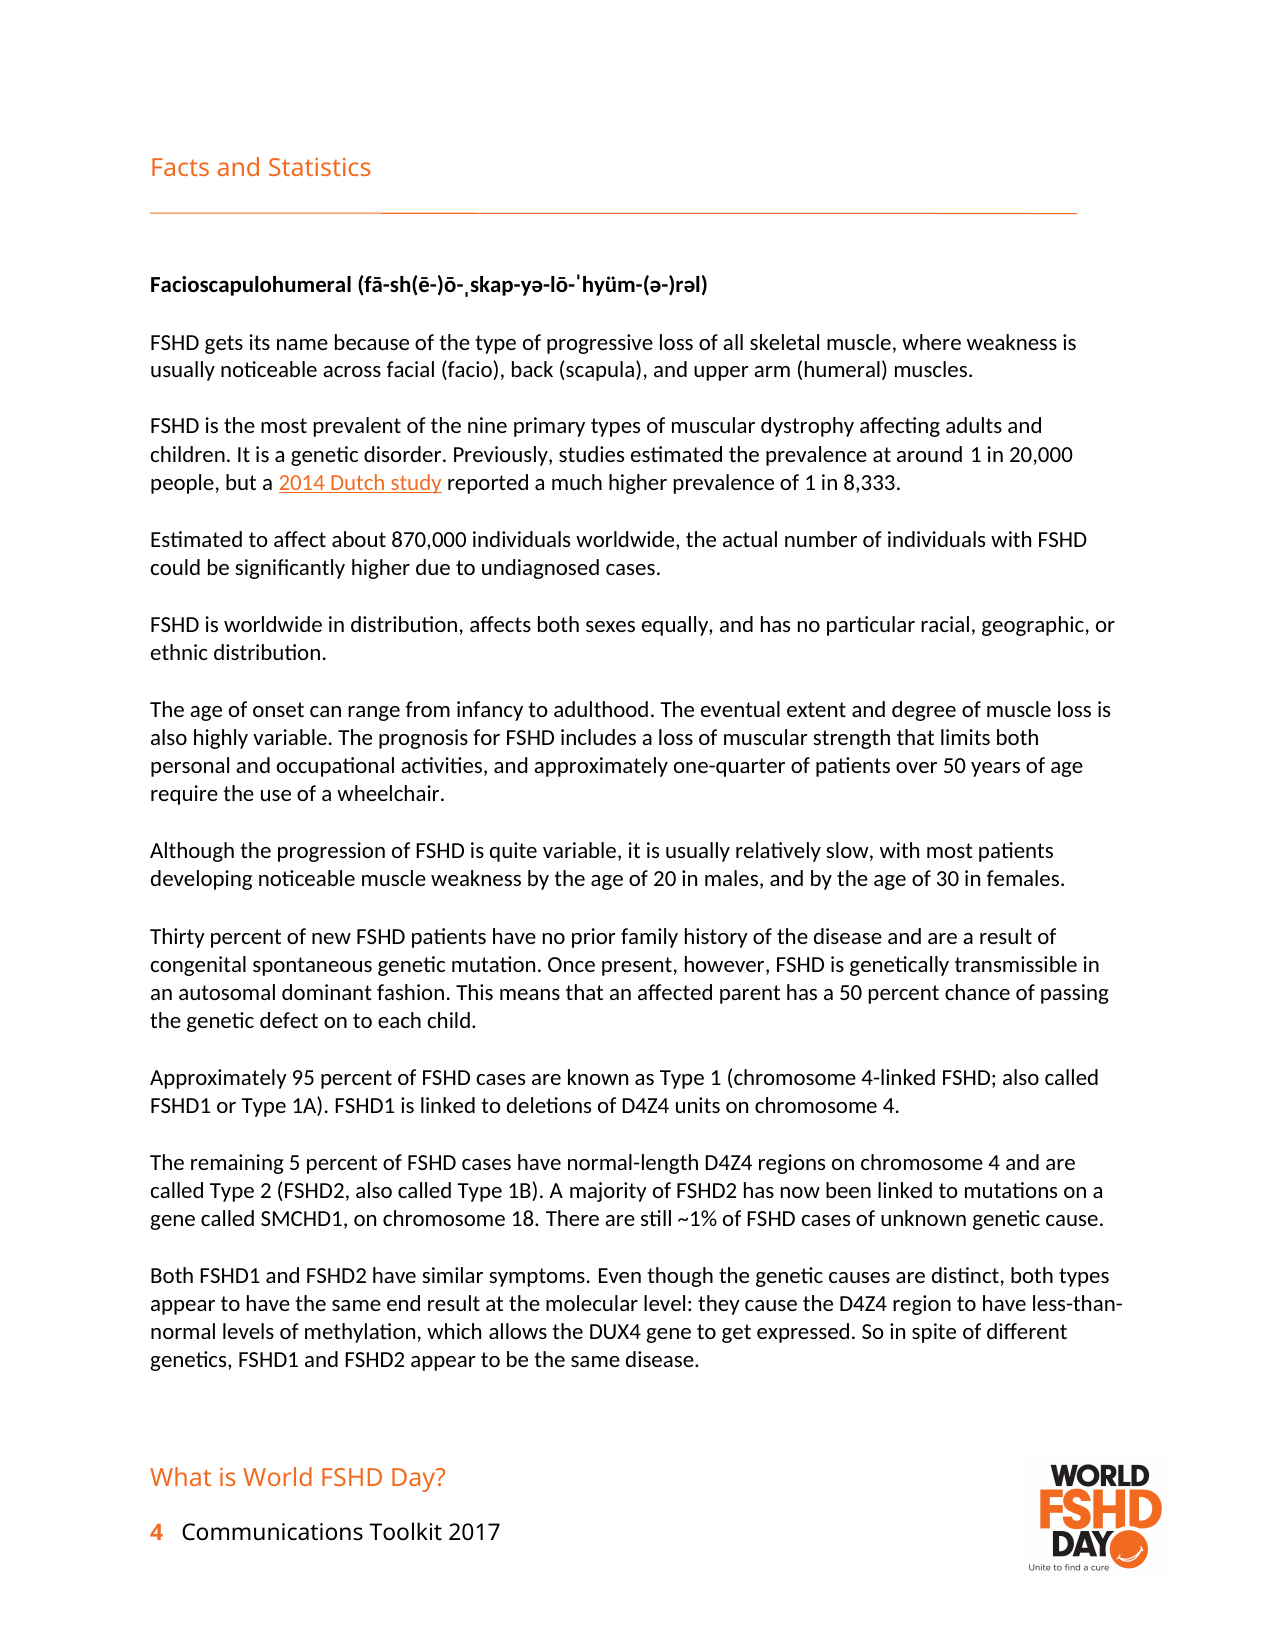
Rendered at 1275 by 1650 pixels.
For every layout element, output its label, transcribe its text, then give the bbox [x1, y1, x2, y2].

text The age of onset can range from infancy to adulthood. The eventual extent and degree of muscle loss is also highly variable. The prognosis for FSHD includes a loss of muscular strength that limits both personal and occupational activities, and approximately one-quarter of patients over 50 years of age require the use of a wheelchair. [150, 695, 1125, 807]
text Thirty percent of new FSHD patients have no prior family history of the disease and are a result of congenital spontaneous genetic mutation. Once present, however, FSHD is genetically transmissible in an autosomal dominant fashion. This means that an affected parent has a 50 percent chance of passing the genetic defect on to each child. [150, 922, 1125, 1034]
text FSHD gets its name because of the type of progressive loss of all skeletal muscle, where weakness is usually noticeable across facial (facio), back (scapula), and upper arm (humeral) muscles. [150, 328, 1125, 412]
picture [1020, 1450, 1167, 1576]
text Both FSHD1 and FSHD2 have similar symptoms. Even though the genetic causes are distinct, both types appear to have the same end result at the molecular level: they cause the D4Z4 region to have less-than-normal levels of methylation, which allows the DUX4 gene to get expressed. So in spite of different genetics, FSHD1 and FSHD2 appear to be the same disease. [150, 1261, 1125, 1373]
text Facioscapulohumeral (fā-sh(ē-)ō-ˌskap-yə-lō-ˈhyüm-(ə-)rəl) [150, 270, 1125, 298]
text Estimated to affect about 870,000 individuals worldwide, the actual number of individuals with FSHD could be significantly higher due to undiagnosed cases. [150, 525, 1125, 581]
text The remaining 5 percent of FSHD cases have normal-length D4Z4 regions on chromosome 4 and are called Type 2 (FSHD2, also called Type 1B). A majority of FSHD2 has now been linked to mutations on a gene called SMCHD1, on chromosome 18. There are still ~1% of FSHD cases of unknown genetic cause. [150, 1148, 1125, 1232]
text What is World FSHD Day? [150, 1460, 1020, 1494]
text FSHD is worldwide in distribution, affects both sexes equally, and has no particular racial, geographic, or ethnic distribution. [150, 610, 1125, 666]
text FSHD is the most prevalent of the nine primary types of muscular dystrophy affecting adults and children. It is a genetic disorder. Previously, studies estimated the prevalence at around 1 in 20,000 people, but a 2014 Dutch study reported a much higher prevalence of 1 in 8,333. [150, 412, 1125, 496]
text Although the progression of FSHD is quite variable, it is usually relatively slow, with most patients developing noticeable muscle weakness by the age of 20 in males, and by the age of 30 in females. [150, 837, 1125, 893]
text Approximately 95 percent of FSHD cases are known as Type 1 (chromosome 4-linked FSHD; also called FSHD1 or Type 1A). FSHD1 is linked to deletions of D4Z4 units on chromosome 4. [150, 1063, 1125, 1119]
text Facts and Statistics [150, 150, 1125, 184]
